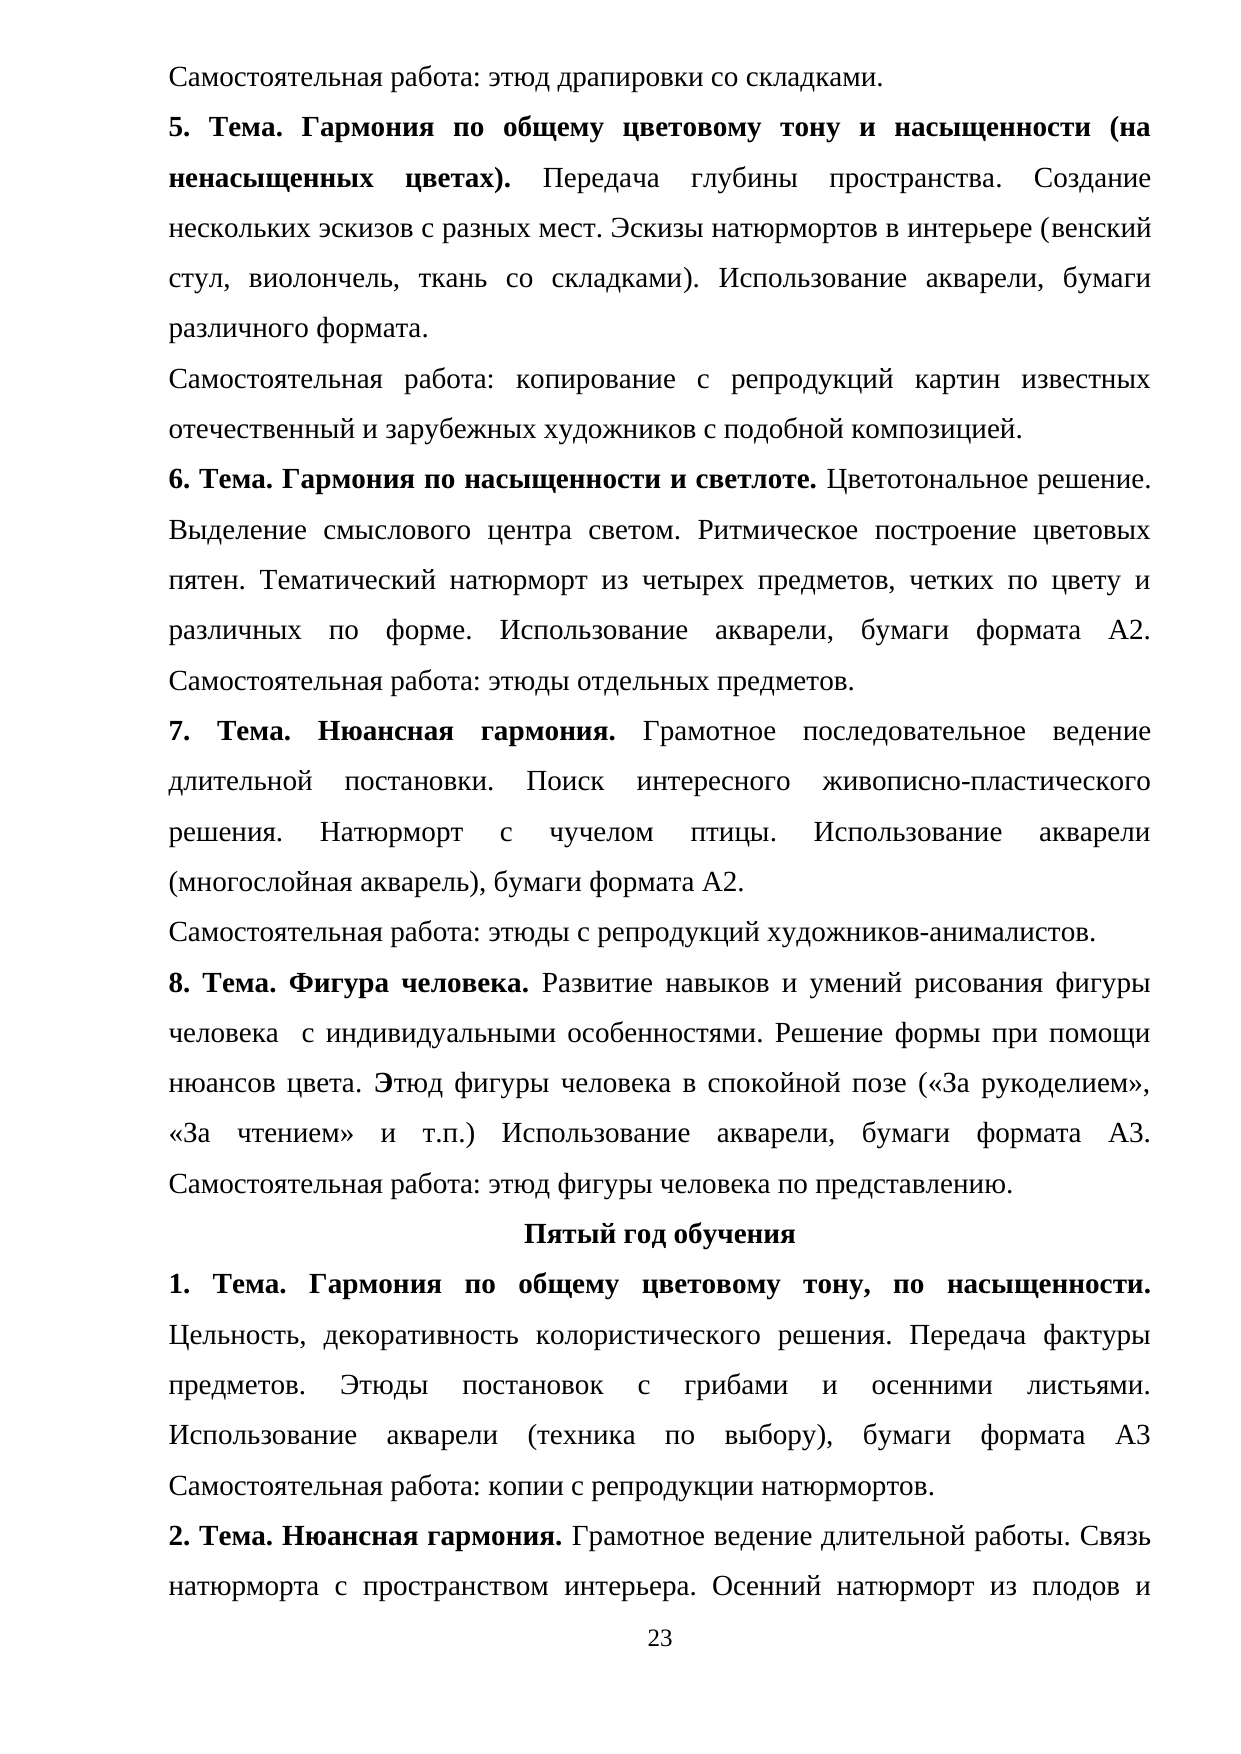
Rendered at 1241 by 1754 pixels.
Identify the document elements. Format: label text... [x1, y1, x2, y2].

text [168, 1518, 1152, 1602]
text 5. Тема. Гармония по общему цветовому тону и насыщенности (на ненасыщенных цветах). Передача глубины пространства. Создание нескольких эскизов с разных мест. Эскизы натюрмортов в интерьере (венский стул, виолончель, ткань со складками). Использование акварели, бумаги различного формата. [168, 109, 1152, 344]
text Самостоятельная работа: копирование с репродукций картин известных отечественный и зарубежных художников с подобной композицией. [168, 361, 1152, 445]
text Самостоятельная работа: этюд драпировки со складками. [168, 59, 1152, 93]
text 8. Тема. Фигура человека. Развитие навыков и умений рисования фигуры человека с индивидуальными особенностями. Решение формы при помощи нюансов цвета. Этюд фигуры человека в спокойной позе («За рукоделием», «За чтением» и т.п.) Использование акварели, бумаги формата А3. Самостоятельная работа: этюд фигуры человека по представлению. [168, 965, 1152, 1199]
text Пятый год обучения [168, 1216, 1152, 1250]
text 1. Тема. Гармония по общему цветовому тону, по насыщенности. Цельность, декоративность колористического решения. Передача фактуры предметов. Этюды постановок с грибами и осенними листьями. Использование акварели (техника по выбору), бумаги формата А3 Самостоятельная работа: копии с репродукции натюрмортов. [168, 1267, 1152, 1501]
text 7. Тема. Нюансная гармония. Грамотное последовательное ведение длительной постановки. Поиск интересного живописно-пластического решения. Натюрморт с чучелом птицы. Использование акварели (многослойная акварель), бумаги формата А2. [168, 713, 1152, 898]
text Самостоятельная работа: этюды с репродукций художников-анималистов. [168, 914, 1152, 948]
text 6. Тема. Гармония по насыщенности и светлоте. Цветотональное решение. Выделение смыслового центра светом. Ритмическое построение цветовых пятен. Тематический натюрморт из четырех предметов, четких по цвету и различных по форме. Использование акварели, бумаги формата А2. Самостоятельная работа: этюды отдельных предметов. [168, 462, 1152, 696]
